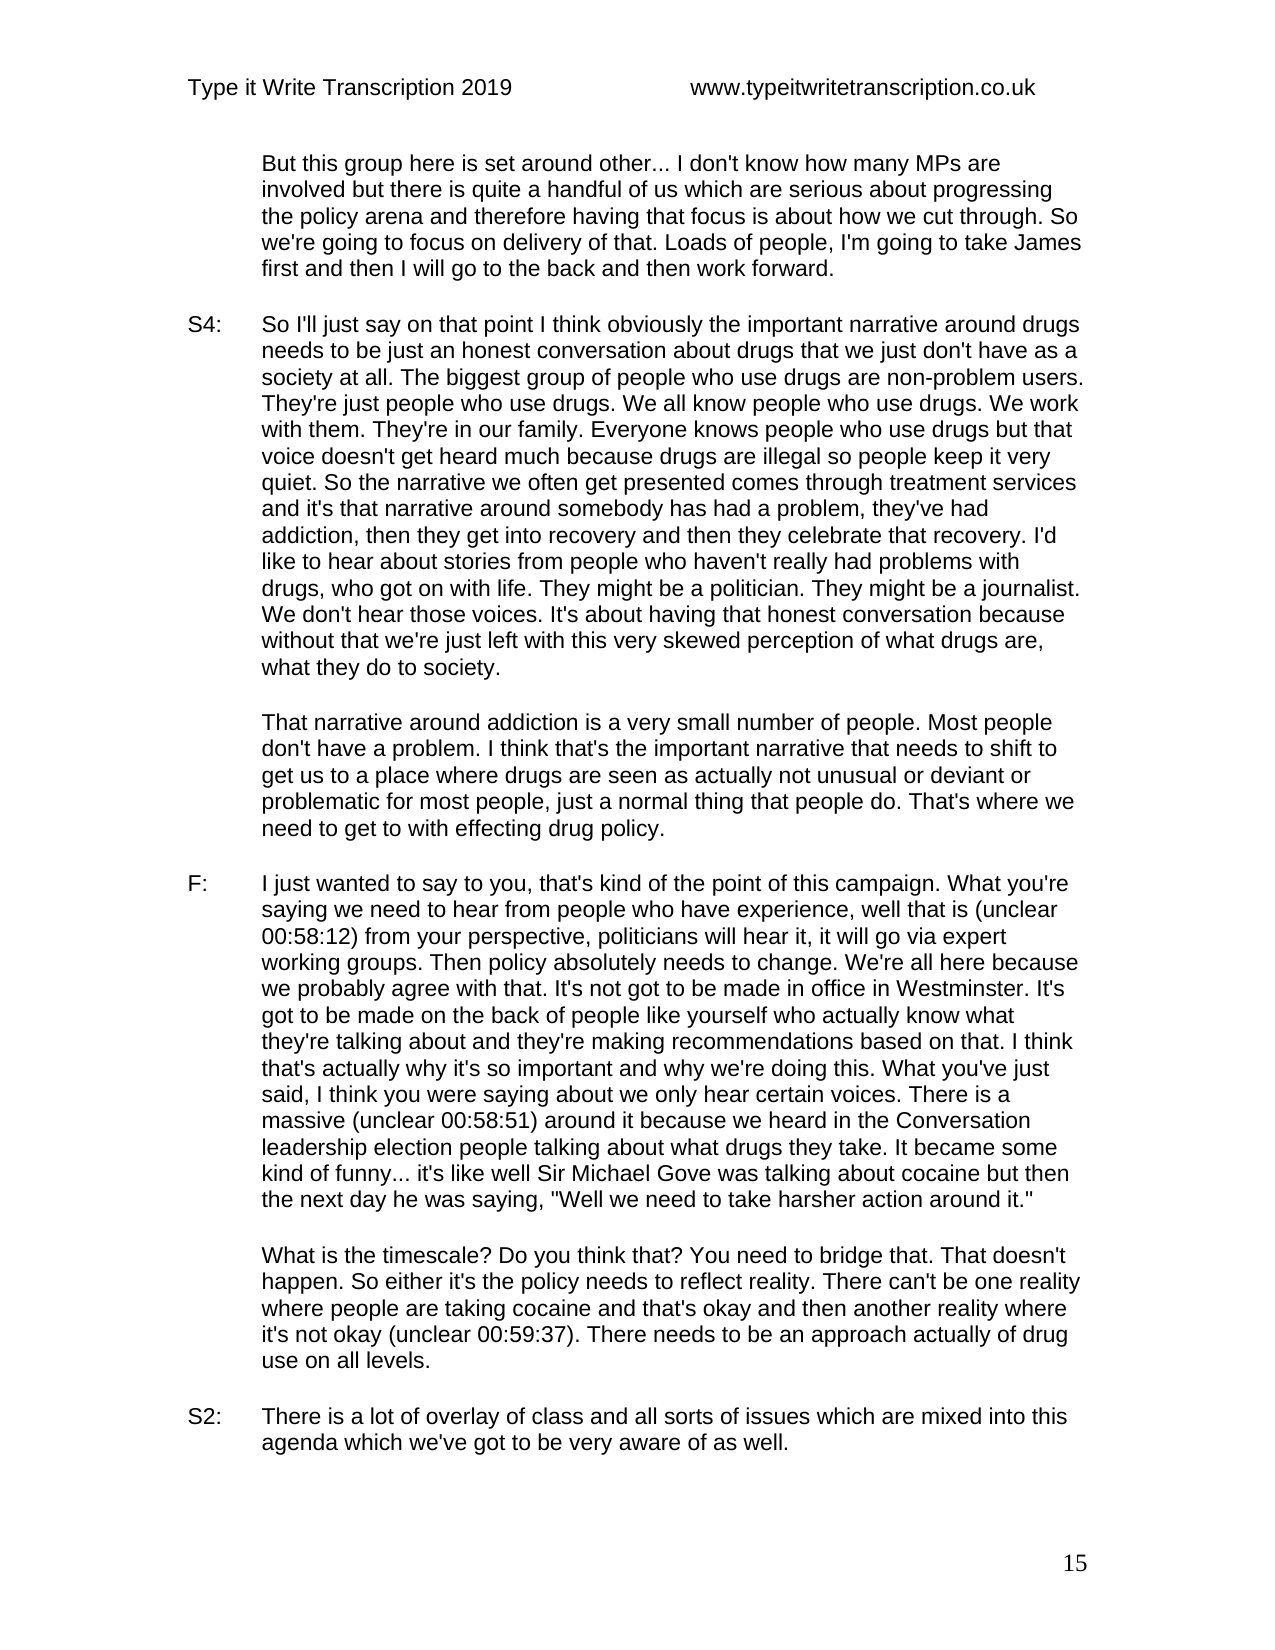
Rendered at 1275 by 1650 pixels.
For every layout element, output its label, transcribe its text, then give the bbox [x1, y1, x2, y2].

text S2: There is a lot of overlay of class and all sorts of issues which are mixed into this agenda which we've got to be very aware of as well. [187, 1403, 1087, 1455]
text F: I just wanted to say to you, that's kind of the point of this campaign. What you're saying we need to hear from people who have experience, well that is (unclear 00:58:12) from your perspective, politicians will hear it, it will go via expert working groups. Then policy absolutely needs to change. We're all here because we probably agree with that. It's not got to be made in office in Westminster. It's got to be made on the back of people like yourself who actually know what they're talking about and they're making recommendations based on that. I think that's actually why it's so important and why we're doing this. What you've just said, I think you were saying about we only hear certain voices. There is a massive (unclear 00:58:51) around it because we heard in the Conversation leadership election people talking about what drugs they take. It became some kind of funny... it's like well Sir Michael Gove was talking about cocaine but then the next day he was saying, "Well we need to take harsher action around it." [187, 870, 1087, 1213]
text S4: So I'll just say on that point I think obviously the important narrative around drugs needs to be just an honest conversation about drugs that we just don't have as a society at all. The biggest group of people who use drugs are non-problem users. They're just people who use drugs. We all know people who use drugs. We work with them. They're in our family. Everyone knows people who use drugs but that voice doesn't get heard much because drugs are illegal so people keep it very quiet. So the narrative we often get presented comes through treatment services and it's that narrative around somebody has had a problem, they've had addiction, then they get into recovery and then they celebrate that recovery. I'd like to hear about stories from people who haven't really had problems with drugs, who got on with life. They might be a politician. They might be a journalist. We don't hear those voices. It's about having that honest conversation because without that we're just left with this very skewed perception of what drugs are, what they do to society. [187, 311, 1087, 680]
text But this group here is set around other... I don't know how many MPs are involved but there is quite a handful of us which are serious about progressing the policy arena and therefore having that focus is about how we cut through. So we're going to focus on delivery of that. Loads of people, I'm going to take James first and then I will go to the back and then work forward. [187, 150, 1087, 282]
text That narrative around addiction is a very small number of people. Most people don't have a problem. I think that's the important narrative that needs to shift to get us to a place where drugs are seen as actually not unusual or deviant or problematic for most people, just a normal thing that people do. That's where we need to get to with effecting drug policy. [187, 709, 1087, 841]
text What is the timescale? Do you think that? You need to bridge that. That doesn't happen. So either it's the policy needs to reflect reality. There can't be one reality where people are taking cocaine and that's okay and then another reality where it's not okay (unclear 00:59:37). There needs to be an approach actually of drug use on all levels. [187, 1242, 1087, 1373]
